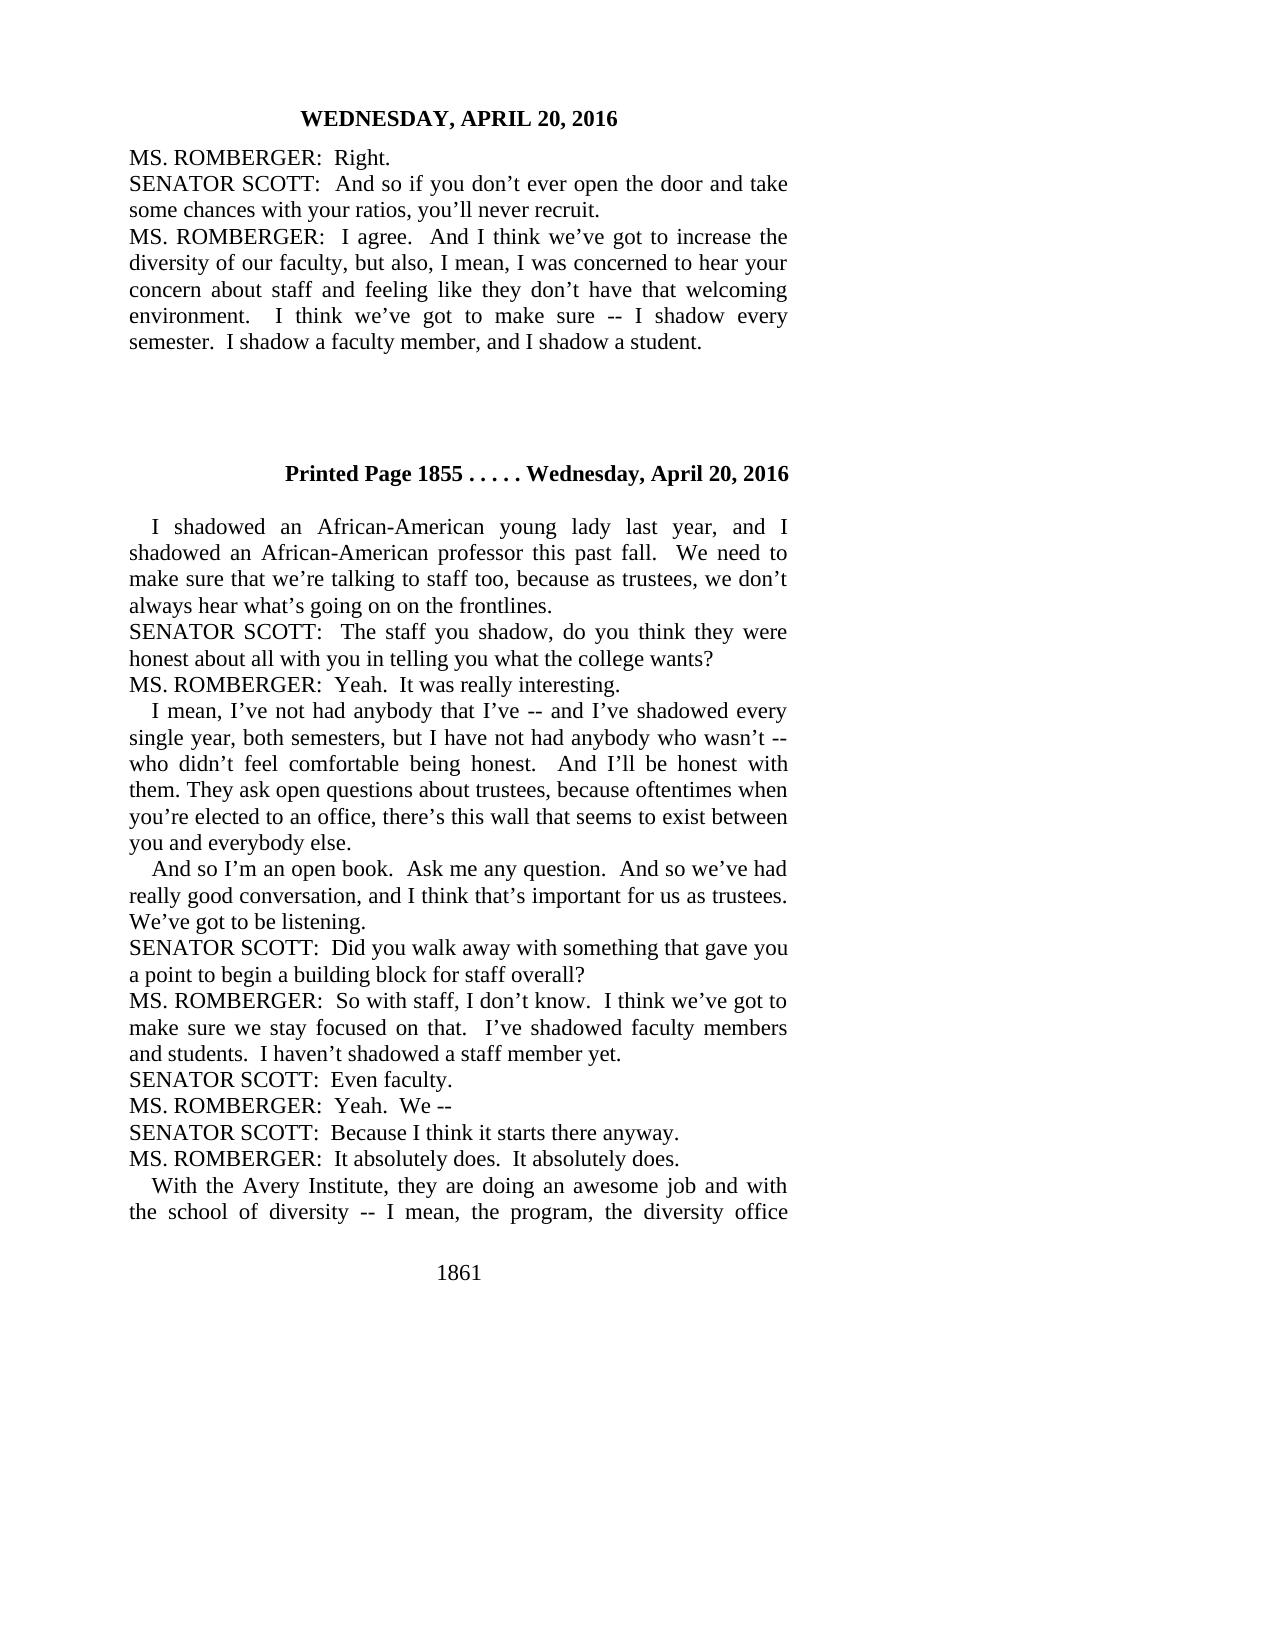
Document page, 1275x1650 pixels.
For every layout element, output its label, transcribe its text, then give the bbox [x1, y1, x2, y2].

text SENATOR SCOTT: Because I think it starts there anyway. [129, 1119, 789, 1145]
text SENATOR SCOTT: Did you walk away with something that gave you a point to begin a building block for staff overall? [129, 934, 789, 987]
text SENATOR SCOTT: And so if you don’t ever open the door and take some chances with your ratios, you’ll never recruit. [129, 170, 789, 223]
text MS. ROMBERGER: It absolutely does. It absolutely does. [129, 1145, 789, 1172]
text I shadowed an African-American young lady last year, and I shadowed an African-American professor this past fall. We need to make sure that we’re talking to staff too, because as trustees, we don’t always hear what’s going on on the frontlines. [129, 513, 789, 618]
text SENATOR SCOTT: The staff you shadow, do you think they were honest about all with you in telling you what the college wants? [129, 618, 789, 671]
text MS. ROMBERGER: Yeah. It was really interesting. [129, 671, 789, 697]
text Printed Page 1855 . . . . . Wednesday, April 20, 2016 [129, 460, 789, 486]
text And so I’m an open book. Ask me any question. And so we’ve had really good conversation, and I think that’s important for us as trustees. We’ve got to be listening. [129, 855, 789, 934]
text MS. ROMBERGER: I agree. And I think we’ve got to increase the diversity of our faculty, but also, I mean, I was concerned to hear your concern about staff and feeling like they don’t have that welcoming environment. I think we’ve got to make sure -- I shadow every semester. I shadow a faculty member, and I shadow a student. [129, 223, 789, 355]
text MS. ROMBERGER: So with staff, I don’t know. I think we’ve got to make sure we stay focused on that. I’ve shadowed faculty members and students. I haven’t shadowed a staff member yet. [129, 987, 789, 1066]
text MS. ROMBERGER: Yeah. We -- [129, 1093, 789, 1119]
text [129, 1172, 789, 1224]
text SENATOR SCOTT: Even faculty. [129, 1066, 789, 1093]
text I mean, I’ve not had anybody that I’ve -- and I’ve shadowed every single year, both semesters, but I have not had anybody who wasn’t -- who didn’t feel comfortable being honest. And I’ll be honest with them. They ask open questions about trustees, because oftentimes when you’re elected to an office, there’s this wall that seems to exist between you and everybody else. [129, 697, 789, 855]
text MS. ROMBERGER: Right. [129, 144, 789, 170]
